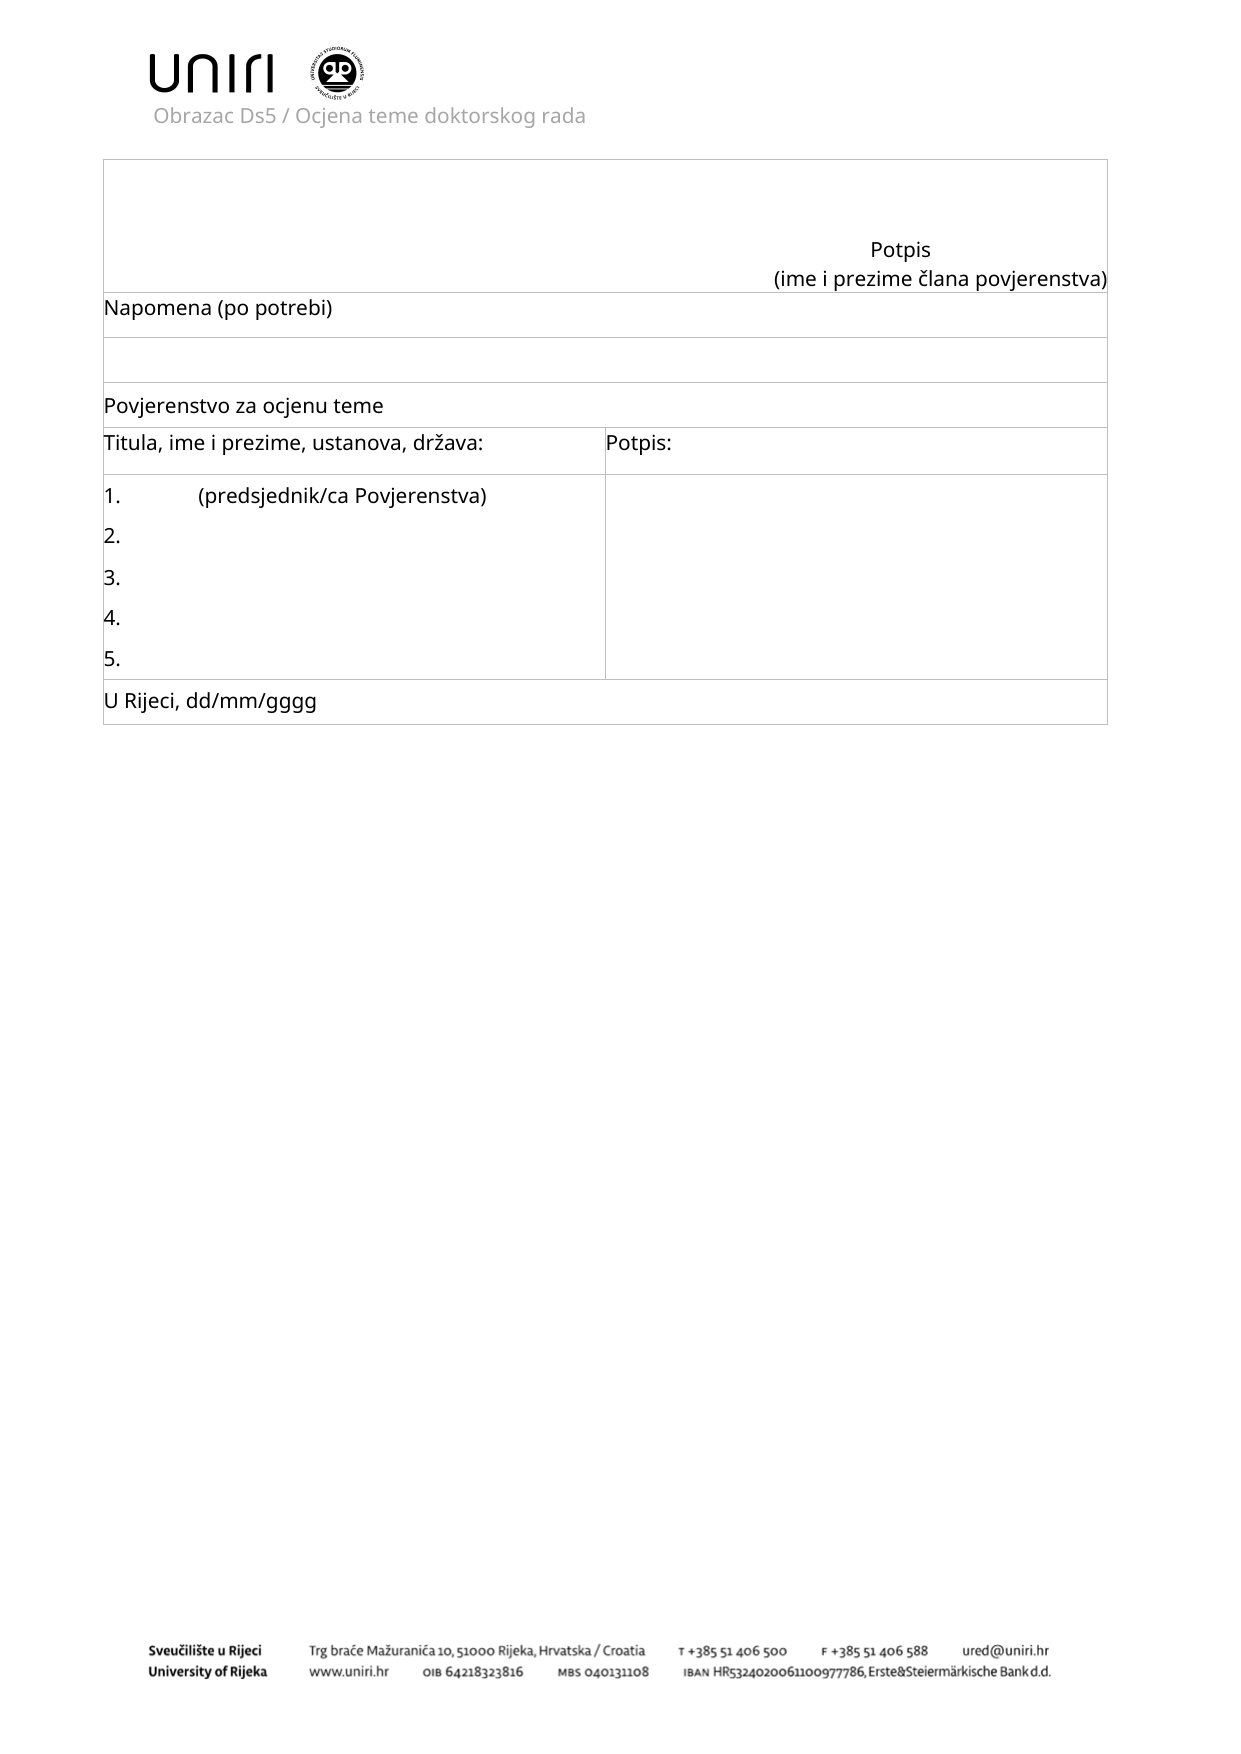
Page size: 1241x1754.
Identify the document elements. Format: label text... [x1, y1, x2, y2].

table_cell [104, 338, 1107, 382]
table_cell [606, 475, 1107, 679]
picture [147, 44, 366, 102]
table_cell Povjerenstvo za ocjenu teme [104, 383, 1107, 427]
table_cell Napomena (po potrebi) [104, 293, 1107, 337]
picture [147, 1642, 1052, 1684]
table_cell Titula, ime i prezime, ustanova, država: [104, 428, 605, 473]
table_cell Potpis (ime i prezime člana povjerenstva) [104, 160, 1107, 292]
table_cell (predsjednik/ca Povjerenstva) [104, 475, 605, 679]
table_cell Potpis: [606, 428, 1107, 473]
table_cell U Rijeci, dd/mm/gggg [104, 680, 1107, 724]
